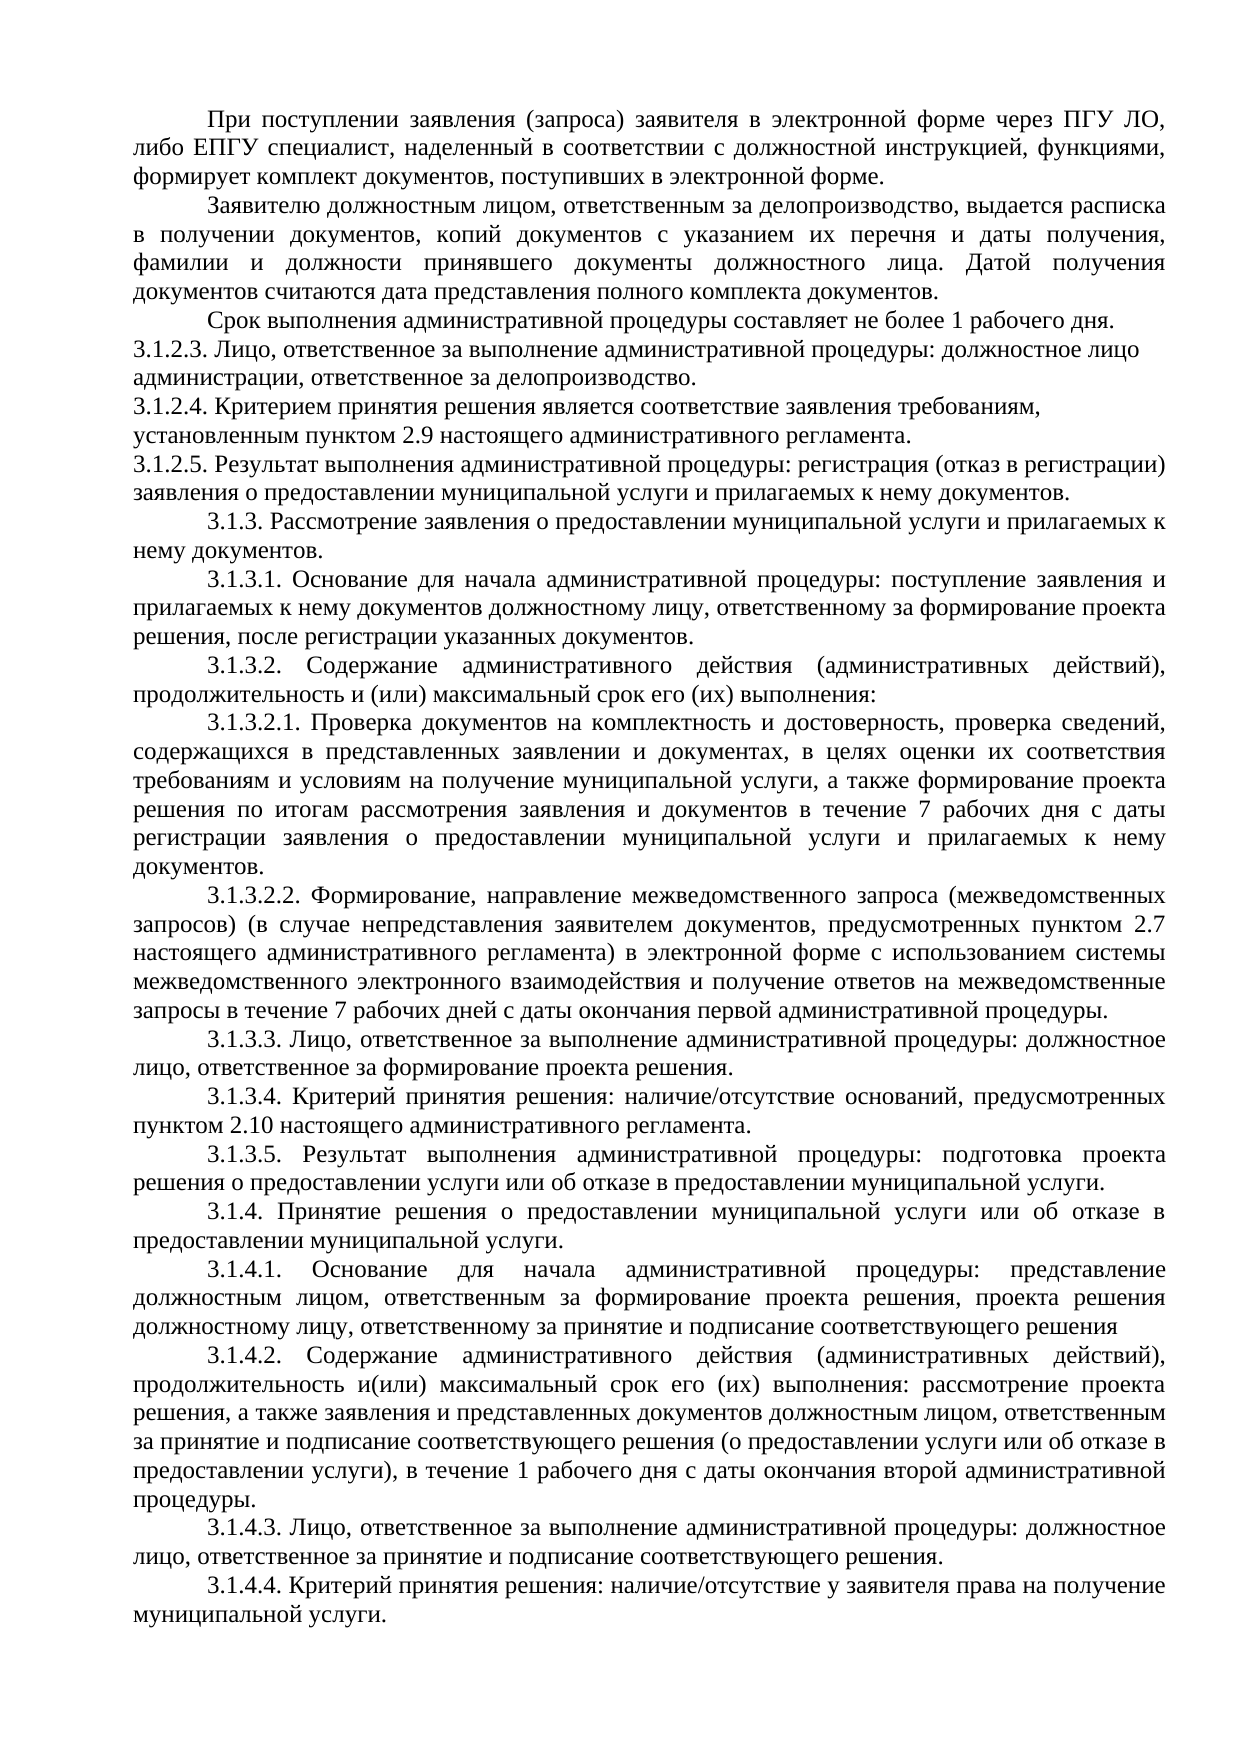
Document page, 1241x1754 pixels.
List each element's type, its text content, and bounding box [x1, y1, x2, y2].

text 3.1.3.1. Основание для начала административной процедуры: поступление заявления и прилагаемых к нему документов должностному лицу, ответственному за формирование проекта решения, после регистрации указанных документов. [133, 564, 1167, 650]
text Заявителю должностным лицом, ответственным за делопроизводство, выдается расписка в получении документов, копий документов с указанием их перечня и даты получения, фамилии и должности принявшего документы должностного лица. Датой получения документов считаются дата представления полного комплекта документов. [133, 190, 1167, 305]
text 3.1.4.1. Основание для начала административной процедуры: представление должностным лицом, ответственным за формирование проекта решения, проекта решения должностному лицу, ответственному за принятие и подписание соответствующего решения [133, 1254, 1167, 1340]
text 3.1.4.3. Лицо, ответственное за выполнение административной процедуры: должностное лицо, ответственное за принятие и подписание соответствующего решения. [133, 1512, 1167, 1570]
text 3.1.4.2. Содержание административного действия (административных действий), продолжительность и(или) максимальный срок его (их) выполнения: рассмотрение проекта решения, а также заявления и представленных документов должностным лицом, ответственным за принятие и подписание соответствующего решения (о предоставлении услуги или об отказе в предоставлении услуги), в течение 1 рабочего дня с даты окончания второй административной процедуры. [133, 1340, 1167, 1512]
text 3.1.3.2.2. Формирование, направление межведомственного запроса (межведомственных запросов) (в случае непредставления заявителем документов, предусмотренных пунктом 2.7 настоящего административного регламента) в электронной форме с использованием системы межведомственного электронного взаимодействия и получение ответов на межведомственные запросы в течение 7 рабочих дней с даты окончания первой административной процедуры. [133, 880, 1167, 1024]
text 3.1.3.3. Лицо, ответственное за выполнение административной процедуры: должностное лицо, ответственное за формирование проекта решения. [133, 1024, 1167, 1081]
text При поступлении заявления (запроса) заявителя в электронной форме через ПГУ ЛО, либо ЕПГУ специалист, наделенный в соответствии с должностной инструкцией, функциями, формирует комплект документов, поступивших в электронной форме. [133, 104, 1167, 190]
text 3.1.3. Рассмотрение заявления о предоставлении муниципальной услуги и прилагаемых к нему документов. [133, 506, 1167, 564]
text 3.1.4.4. Критерий принятия решения: наличие/отсутствие у заявителя права на получение муниципальной услуги. [133, 1570, 1167, 1627]
text 3.1.3.2. Содержание административного действия (административных действий), продолжительность и (или) максимальный срок его (их) выполнения: [133, 650, 1167, 707]
text 3.1.3.2.1. Проверка документов на комплектность и достоверность, проверка сведений, содержащихся в представленных заявлении и документах, в целях оценки их соответствия требованиям и условиям на получение муниципальной услуги, а также формирование проекта решения по итогам рассмотрения заявления и документов в течение 7 рабочих дня с даты регистрации заявления о предоставлении муниципальной услуги и прилагаемых к нему документов. [133, 707, 1167, 880]
text 3.1.4. Принятие решения о предоставлении муниципальной услуги или об отказе в предоставлении муниципальной услуги. [133, 1196, 1167, 1254]
text 3.1.3.4. Критерий принятия решения: наличие/отсутствие оснований, предусмотренных пунктом 2.10 настоящего административного регламента. [133, 1081, 1167, 1139]
text Срок выполнения административной процедуры составляет не более 1 рабочего дня. [133, 305, 1167, 334]
text 3.1.3.5. Результат выполнения административной процедуры: подготовка проекта решения о предоставлении услуги или об отказе в предоставлении муниципальной услуги. [133, 1139, 1167, 1196]
